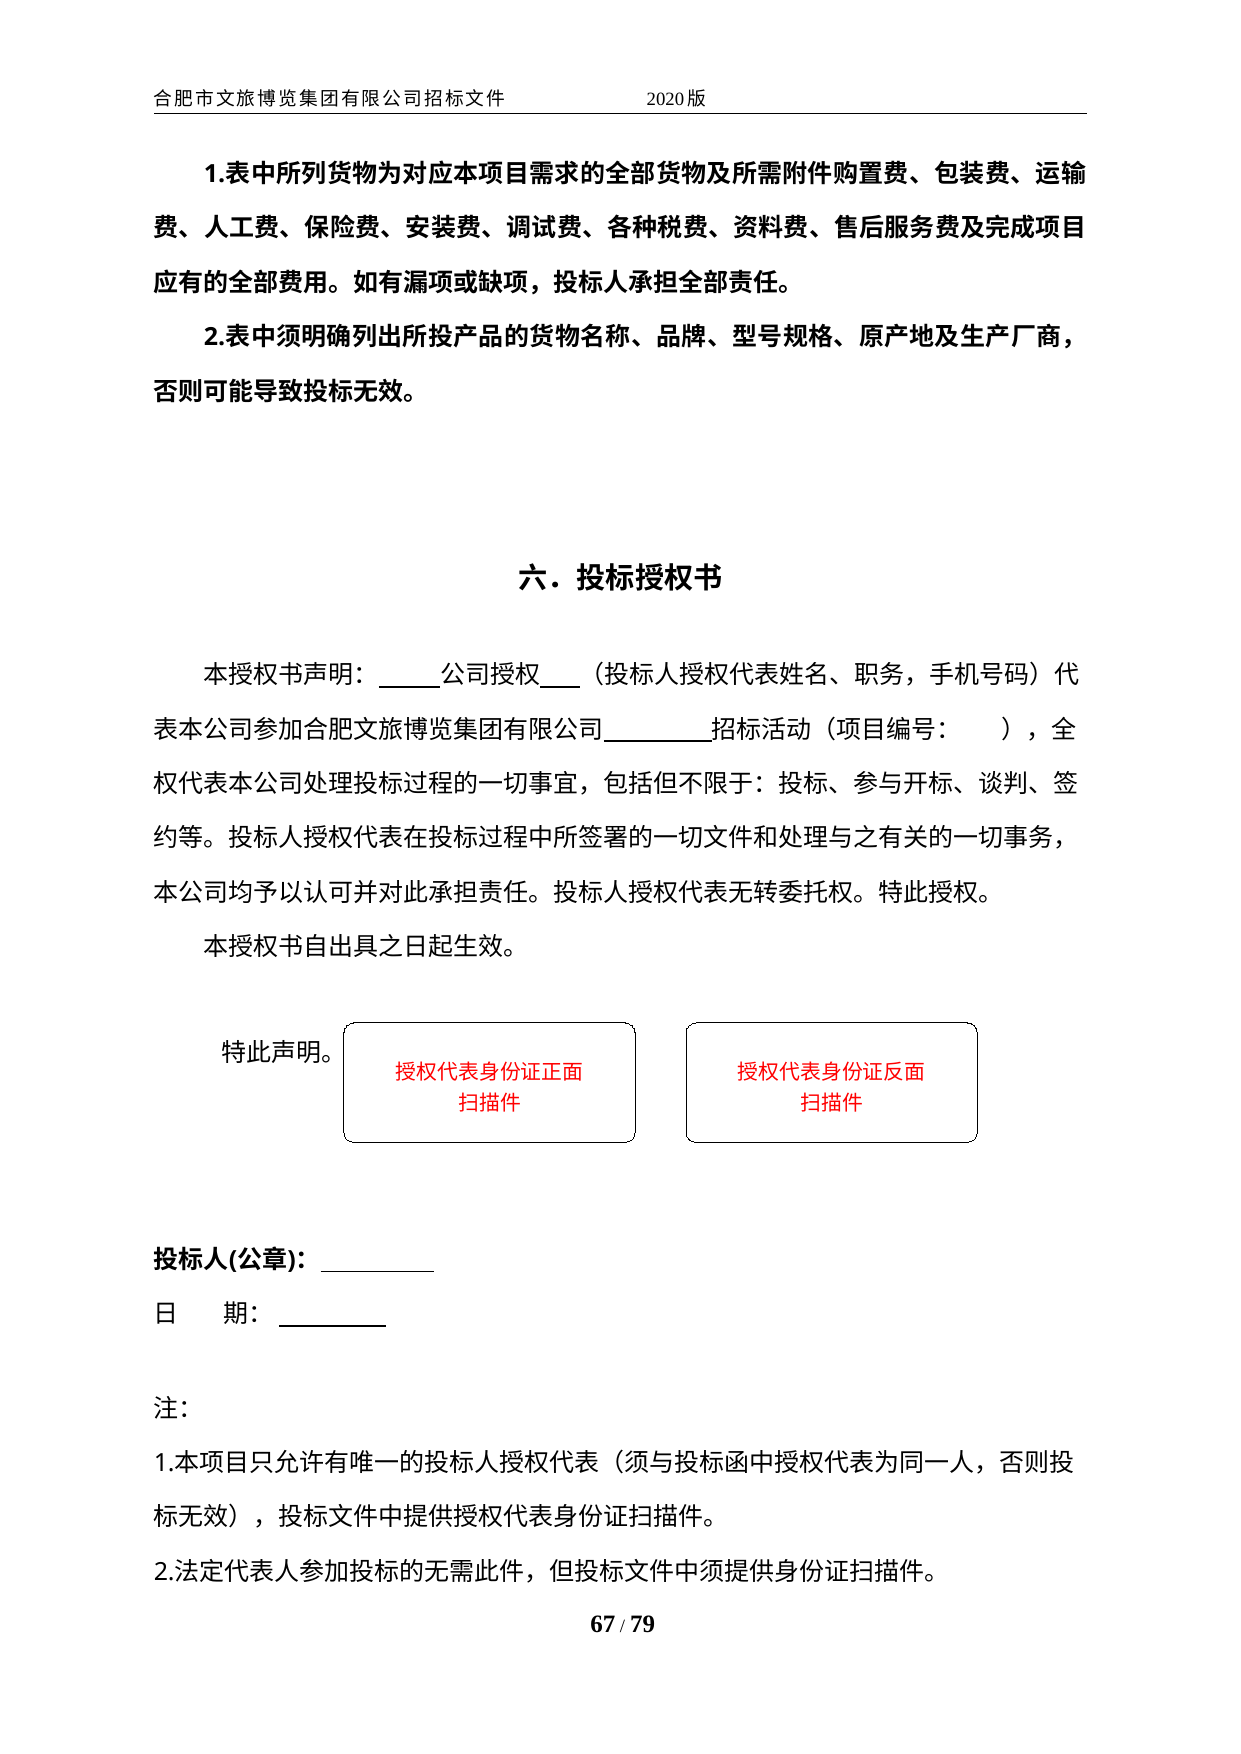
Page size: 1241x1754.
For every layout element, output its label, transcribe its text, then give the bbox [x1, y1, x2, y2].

text 投标人(公章)： [153, 1239, 1087, 1276]
text 本授权书自出具之日起生效。 [153, 927, 1087, 963]
text 2.法定代表人参加投标的无需此件，但投标文件中须提供身份证扫描件。 [153, 1551, 1087, 1587]
subtitle 六．投标授权书 [153, 554, 1087, 597]
text 特此声明。 [153, 1032, 1087, 1068]
text 2.表中须明确列出所投产品的货物名称、品牌、型号规格、原产地及生产厂商，否则可能导致投标无效。 [153, 317, 1087, 407]
text 1.本项目只允许有唯一的投标人授权代表（须与投标函中授权代表为同一人，否则投标无效），投标文件中提供授权代表身份证扫描件。 [153, 1442, 1087, 1533]
text 注： [153, 1388, 1087, 1424]
text 1.表中所列货物为对应本项目需求的全部货物及所需附件购置费、包装费、运输费、人工费、保险费、安装费、调试费、各种税费、资料费、售后服务费及完成项目应有的全部费用。如有漏项或缺项，投标人承担全部责任。 [153, 153, 1087, 298]
text 本授权书声明： 公司授权 （投标人授权代表姓名、职务，手机号码）代表本公司参加合肥文旅博览集团有限公司 招标活动（项目编号： ），全权代表本公司处理投标过程的一切事宜，包括但不限于：投标、参与开标、谈判、签约等。投标人授权代表在投标过程中所签署的一切文件和处理与之有关的一切事务，本公司均予以认可并对此承担责任。投标人授权代表无转委托权。特此授权。 [153, 655, 1087, 908]
text 日 期： [153, 1294, 1087, 1330]
